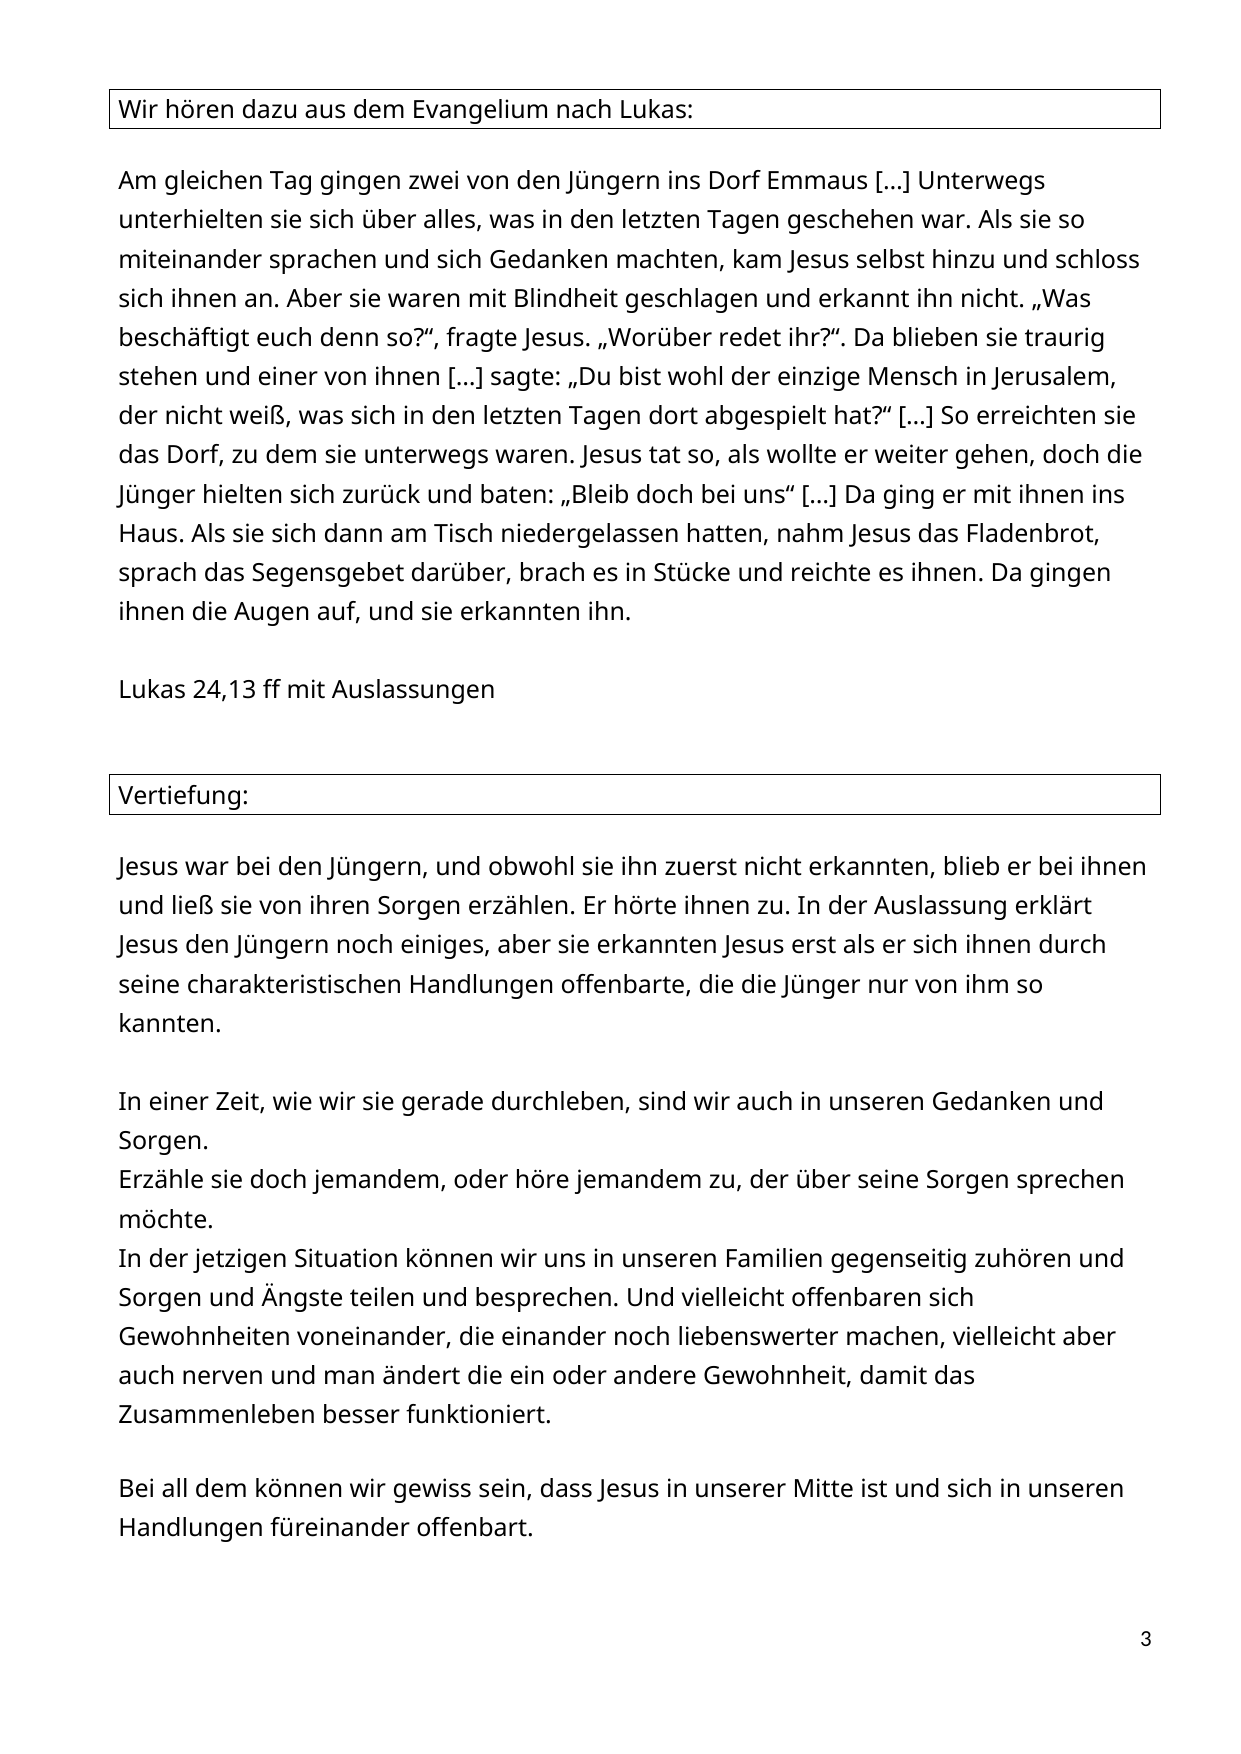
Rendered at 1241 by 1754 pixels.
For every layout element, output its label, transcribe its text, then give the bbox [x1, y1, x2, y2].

text Bei all dem können wir gewiss sein, dass Jesus in unserer Mitte ist und sich in unseren Handlungen füreinander offenbart. [118, 1470, 1152, 1543]
text Jesus war bei den Jüngern, und obwohl sie ihn zuerst nicht erkannten, blieb er bei ihnen und ließ sie von ihren Sorgen erzählen. Er hörte ihnen zu. In der Auslassung erklärt Jesus den Jüngern noch einiges, aber sie erkannten Jesus erst als er sich ihnen durch seine charakteristischen Handlungen offenbarte, die die Jünger nur von ihm so kannten. [118, 849, 1152, 1039]
text Vertiefung: [110, 775, 1160, 814]
text Lukas 24,13 ff mit Auslassungen [118, 672, 1152, 706]
text In einer Zeit, wie wir sie gerade durchleben, sind wir auch in unseren Gedanken und Sorgen. [118, 1084, 1152, 1157]
text Erzähle sie doch jemandem, oder höre jemandem zu, der über seine Sorgen sprechen möchte. [118, 1162, 1152, 1235]
text Am gleichen Tag gingen zwei von den Jüngern ins Dorf Emmaus […] Unterwegs unterhielten sie sich über alles, was in den letzten Tagen geschehen war. Als sie so miteinander sprachen und sich Gedanken machten, kam Jesus selbst hinzu und schloss sich ihnen an. Aber sie waren mit Blindheit geschlagen und erkannt ihn nicht. „Was beschäftigt euch denn so?“, fragte Jesus. „Worüber redet ihr?“. Da blieben sie traurig stehen und einer von ihnen […] sagte: „Du bist wohl der einzige Mensch in Jerusalem, der nicht weiß, was sich in den letzten Tagen dort abgespielt hat?“ […] So erreichten sie das Dorf, zu dem sie unterwegs waren. Jesus tat so, als wollte er weiter gehen, doch die Jünger hielten sich zurück und baten: „Bleib doch bei uns“ […] Da ging er mit ihnen ins Haus. Als sie sich dann am Tisch niedergelassen hatten, nahm Jesus das Fladenbrot, sprach das Segensgebet darüber, brach es in Stücke und reichte es ihnen. Da gingen ihnen die Augen auf, und sie erkannten ihn. [118, 163, 1152, 628]
text In der jetzigen Situation können wir uns in unseren Familien gegenseitig zuhören und Sorgen und Ängste teilen und besprechen. Und vielleicht offenbaren sich Gewohnheiten voneinander, die einander noch liebenswerter machen, vielleicht aber auch nerven und man ändert die ein oder andere Gewohnheit, damit das Zusammenleben besser funktioniert. [118, 1240, 1152, 1431]
text Wir hören dazu aus dem Evangelium nach Lukas: [110, 90, 1160, 128]
